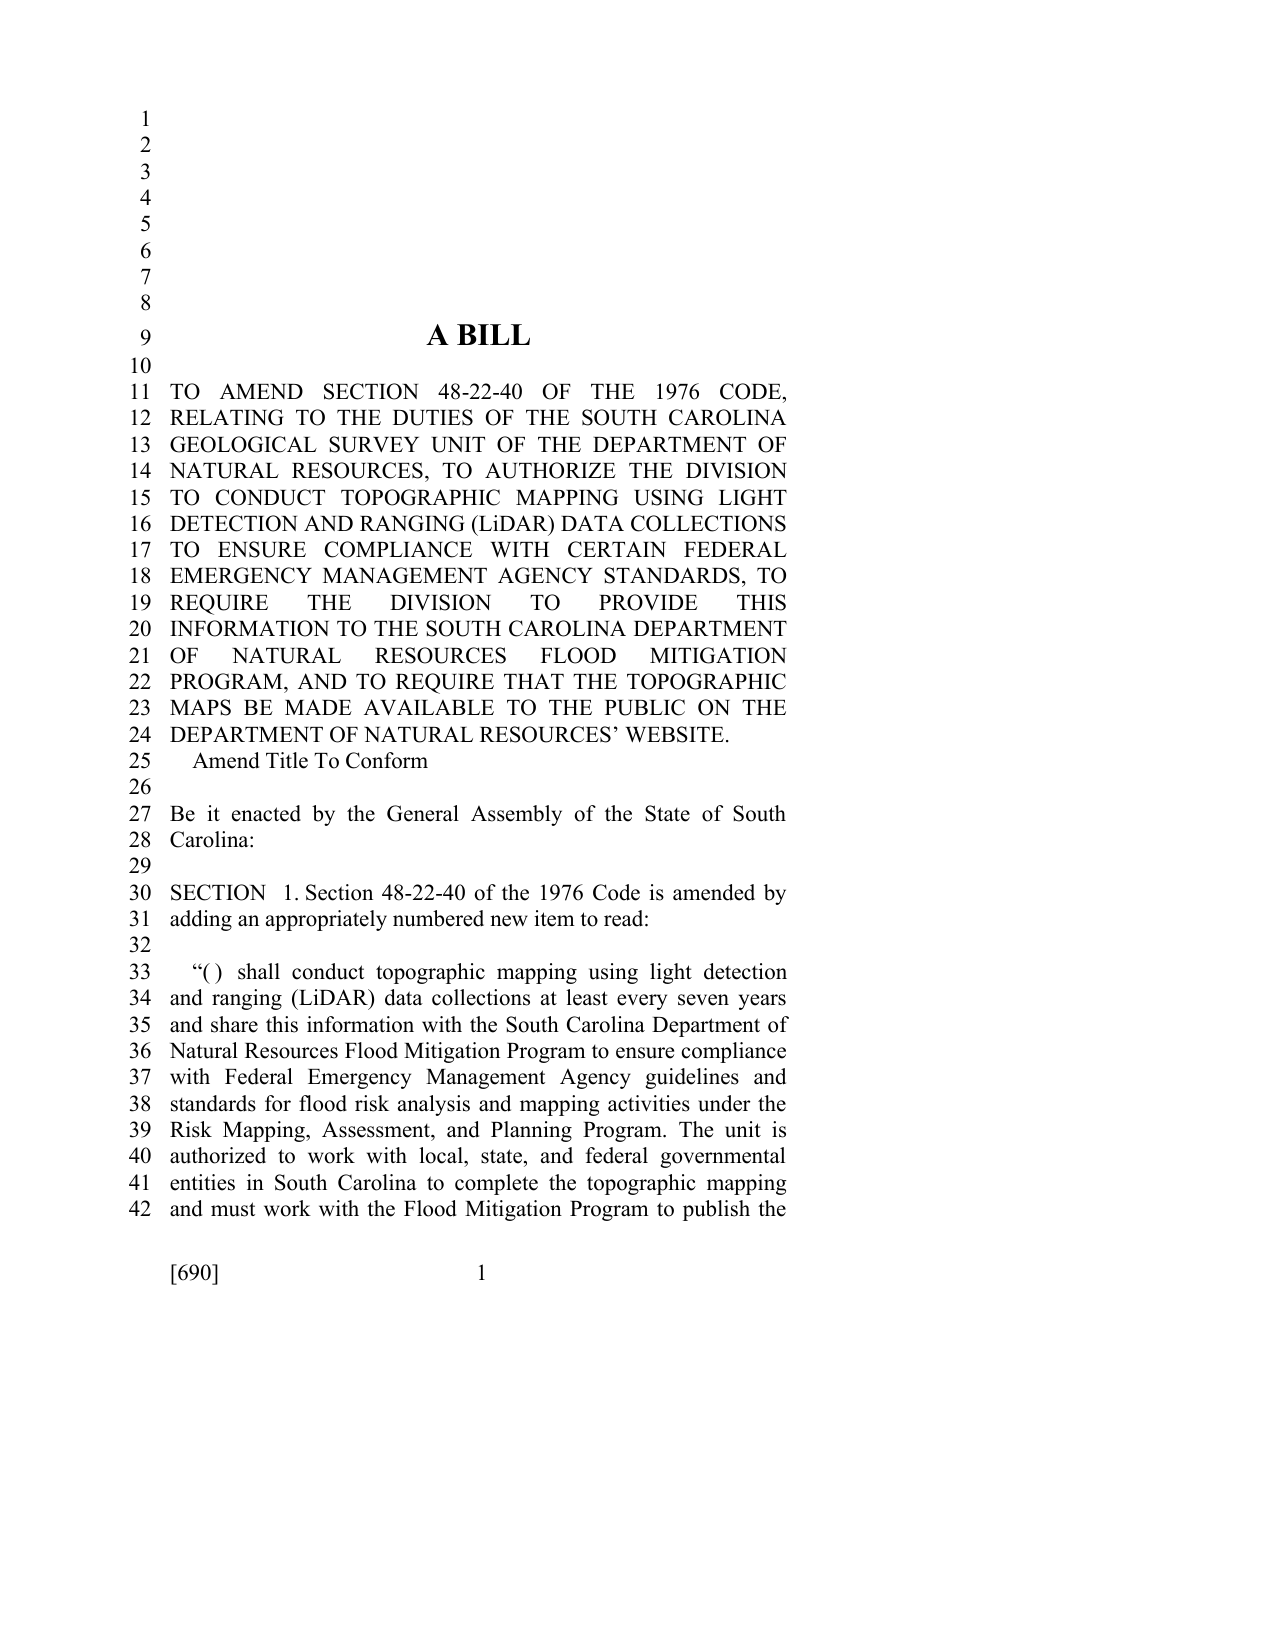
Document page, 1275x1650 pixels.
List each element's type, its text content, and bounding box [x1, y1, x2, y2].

text SECTION 1. Section 48-22-40 of the 1976 Code is amended by adding an appropriately numbered new item to read: [169, 879, 787, 932]
text TO AMEND SECTION 48-22-40 OF THE 1976 CODE, RELATING TO THE DUTIES OF THE SOUTH CAROLINA GEOLOGICAL SURVEY UNIT OF THE DEPARTMENT OF NATURAL RESOURCES, TO AUTHORIZE THE DIVISION TO CONDUCT TOPOGRAPHIC MAPPING USING LIGHT DETECTION AND RANGING (LiDAR) DATA COLLECTIONS TO ENSURE COMPLIANCE WITH CERTAIN FEDERAL EMERGENCY MANAGEMENT AGENCY STANDARDS, TO REQUIRE THE DIVISION TO PROVIDE THIS INFORMATION TO THE SOUTH CAROLINA DEPARTMENT OF NATURAL RESOURCES FLOOD MITIGATION PROGRAM, AND TO REQUIRE THAT THE TOPOGRAPHIC MAPS BE MADE AVAILABLE TO THE PUBLIC ON THE DEPARTMENT OF NATURAL RESOURCES’ WEBSITE. [169, 378, 787, 747]
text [169, 958, 787, 1221]
text A BILL [169, 316, 787, 352]
text Amend Title To Conform [169, 747, 787, 773]
text Be it enacted by the General Assembly of the State of South Carolina: [169, 800, 787, 852]
